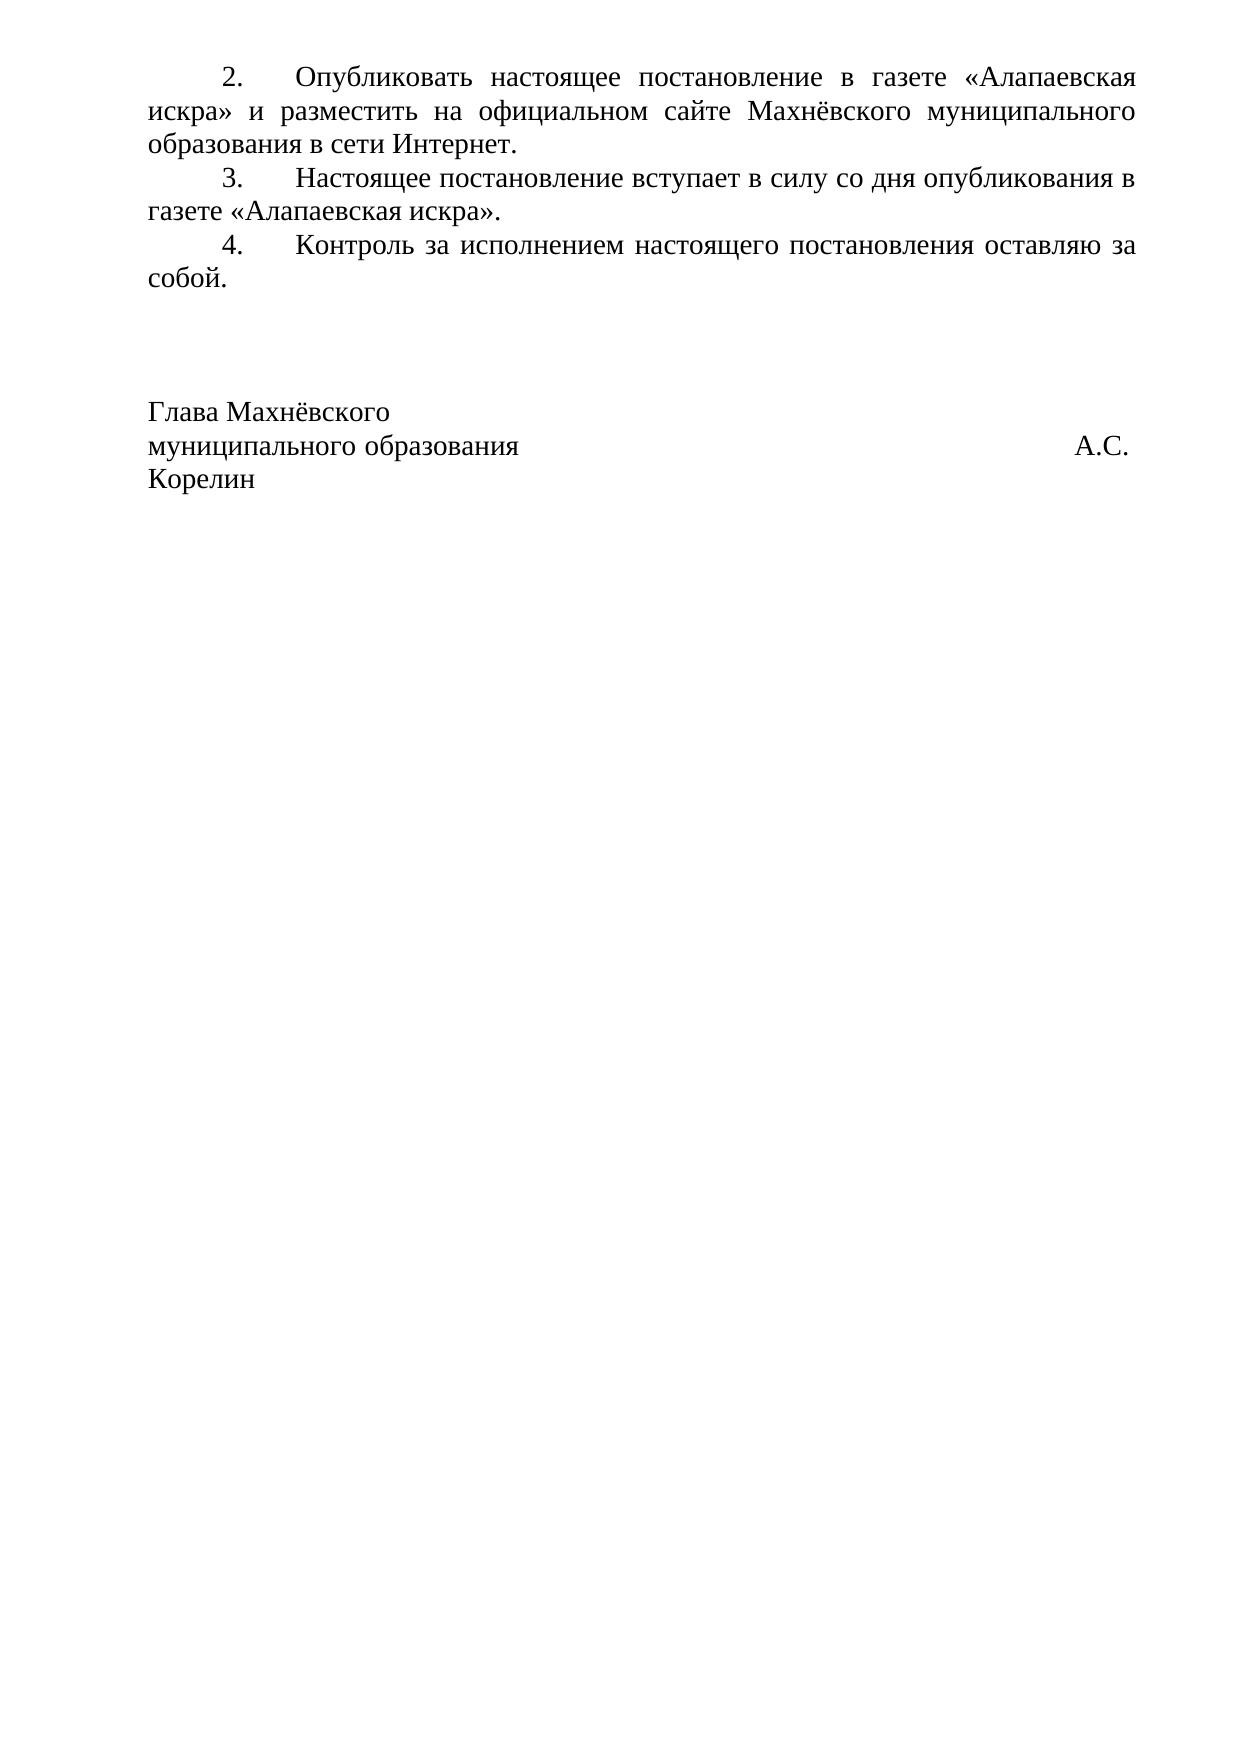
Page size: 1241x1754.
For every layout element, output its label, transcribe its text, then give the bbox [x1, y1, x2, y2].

list Контроль за исполнением настоящего постановления оставляю за собой. [148, 227, 1137, 294]
text муниципального образования А.С. Корелин [148, 428, 1137, 495]
list Настоящее постановление вступает в силу со дня опубликования в газете «Алапаевская искра». [148, 160, 1137, 227]
text Глава Махнёвского [148, 394, 1137, 428]
list Опубликовать настоящее постановление в газете «Алапаевская искра» и разместить на официальном сайте Махнёвского муниципального образования в сети Интернет. [148, 59, 1137, 160]
